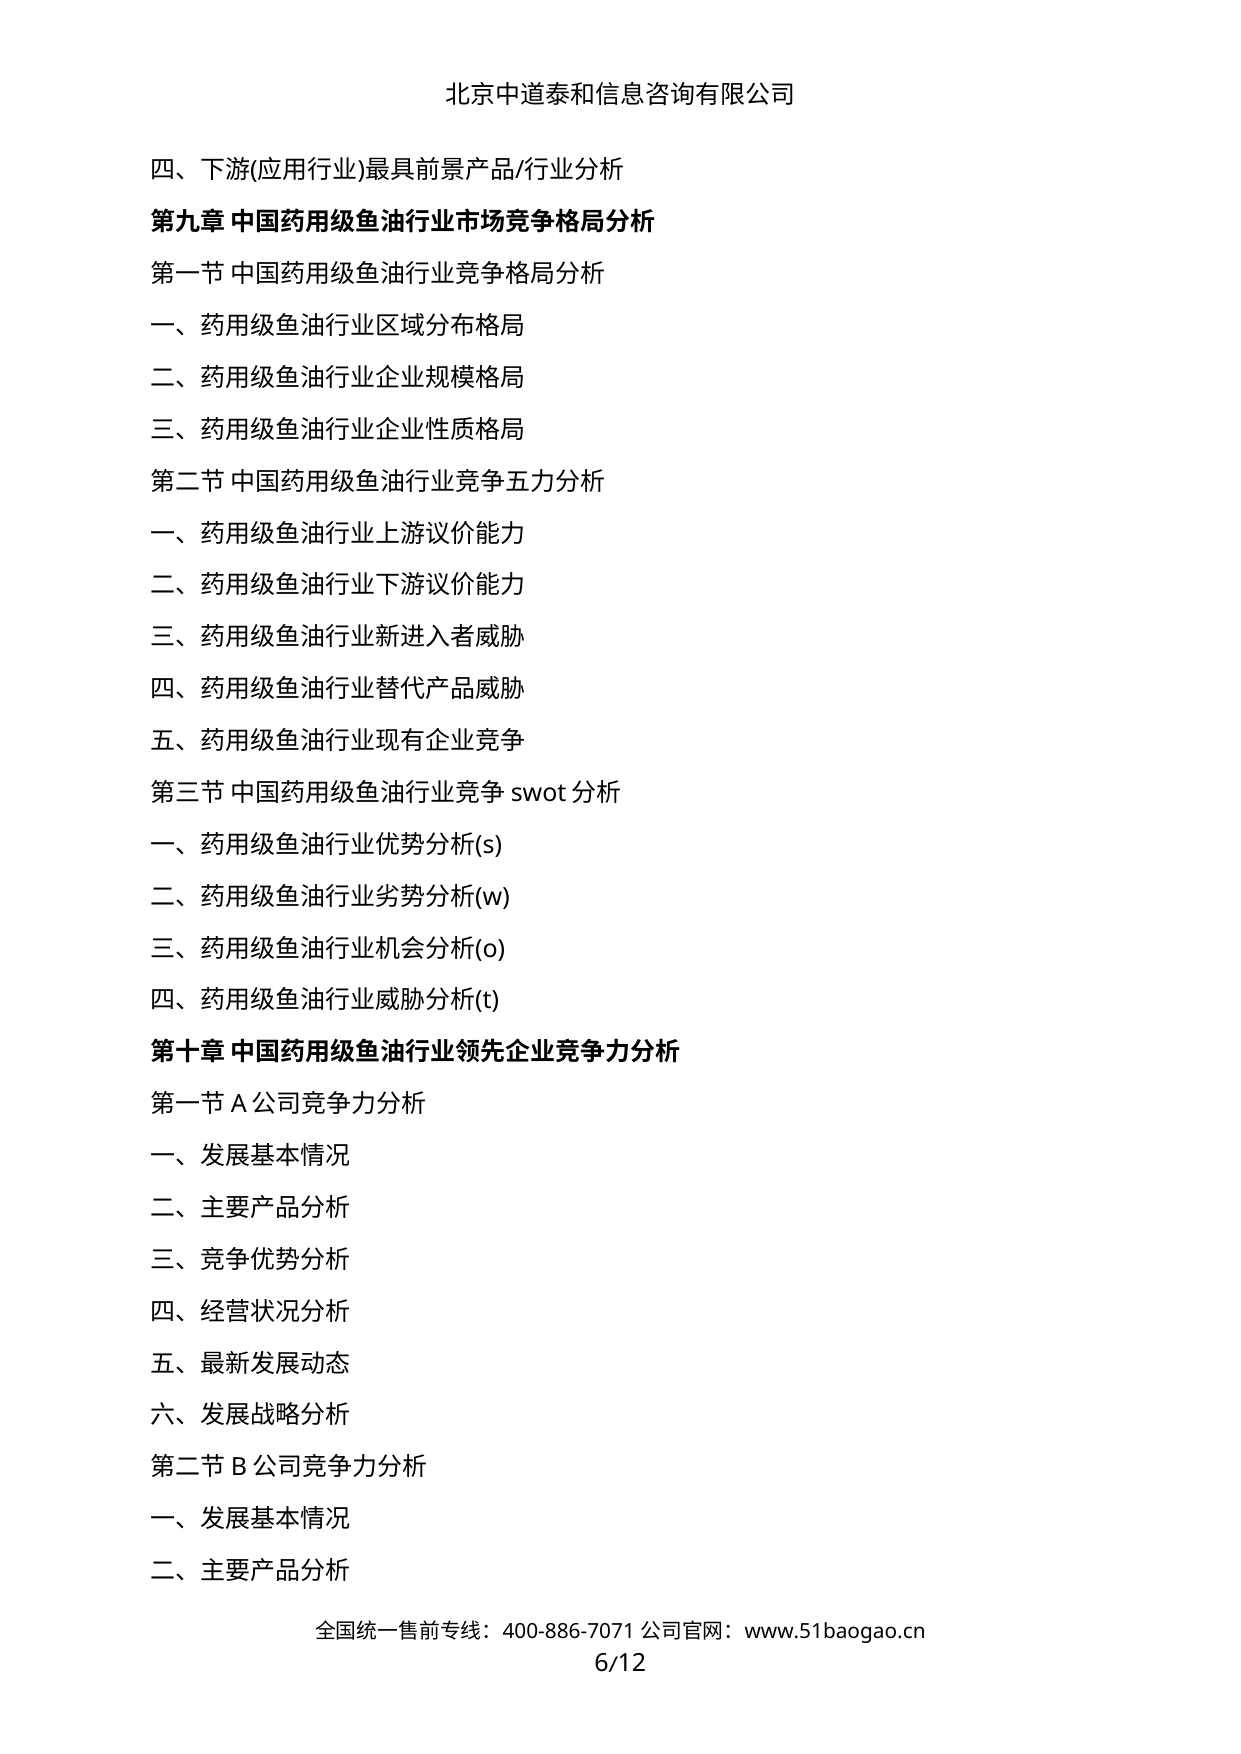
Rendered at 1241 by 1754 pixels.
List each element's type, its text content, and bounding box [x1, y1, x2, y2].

text 第二节 中国药用级鱼油行业竞争五力分析 [150, 461, 1090, 497]
text 四、下游(应用行业)最具前景产品/行业分析 [150, 150, 1090, 186]
text 五、药用级鱼油行业现有企业竞争 [150, 721, 1090, 757]
text 四、经营状况分析 [150, 1291, 1090, 1327]
text 四、药用级鱼油行业威胁分析(t) [150, 980, 1090, 1016]
text 一、药用级鱼油行业优势分析(s) [150, 824, 1090, 861]
text 第十章 中国药用级鱼油行业领先企业竞争力分析 [150, 1032, 1090, 1068]
text 一、发展基本情况 [150, 1499, 1090, 1535]
text 五、最新发展动态 [150, 1343, 1090, 1379]
text 四、药用级鱼油行业替代产品威胁 [150, 669, 1090, 705]
text 三、药用级鱼油行业新进入者威胁 [150, 617, 1090, 653]
text 二、药用级鱼油行业下游议价能力 [150, 565, 1090, 601]
text 三、药用级鱼油行业企业性质格局 [150, 409, 1090, 446]
text 一、药用级鱼油行业区域分布格局 [150, 306, 1090, 342]
text 第九章 中国药用级鱼油行业市场竞争格局分析 [150, 202, 1090, 238]
text 第二节 B公司竞争力分析 [150, 1447, 1090, 1483]
text 二、药用级鱼油行业企业规模格局 [150, 357, 1090, 394]
text 一、药用级鱼油行业上游议价能力 [150, 513, 1090, 549]
text 三、药用级鱼油行业机会分析(o) [150, 928, 1090, 964]
text 第一节 中国药用级鱼油行业竞争格局分析 [150, 254, 1090, 290]
text 二、药用级鱼油行业劣势分析(w) [150, 876, 1090, 912]
text 二、主要产品分析 [150, 1187, 1090, 1224]
text 第三节 中国药用级鱼油行业竞争swot分析 [150, 772, 1090, 809]
text 六、发展战略分析 [150, 1395, 1090, 1431]
text 第一节 A公司竞争力分析 [150, 1084, 1090, 1120]
text 三、竞争优势分析 [150, 1239, 1090, 1276]
text 二、主要产品分析 [150, 1551, 1090, 1587]
text 一、发展基本情况 [150, 1136, 1090, 1172]
